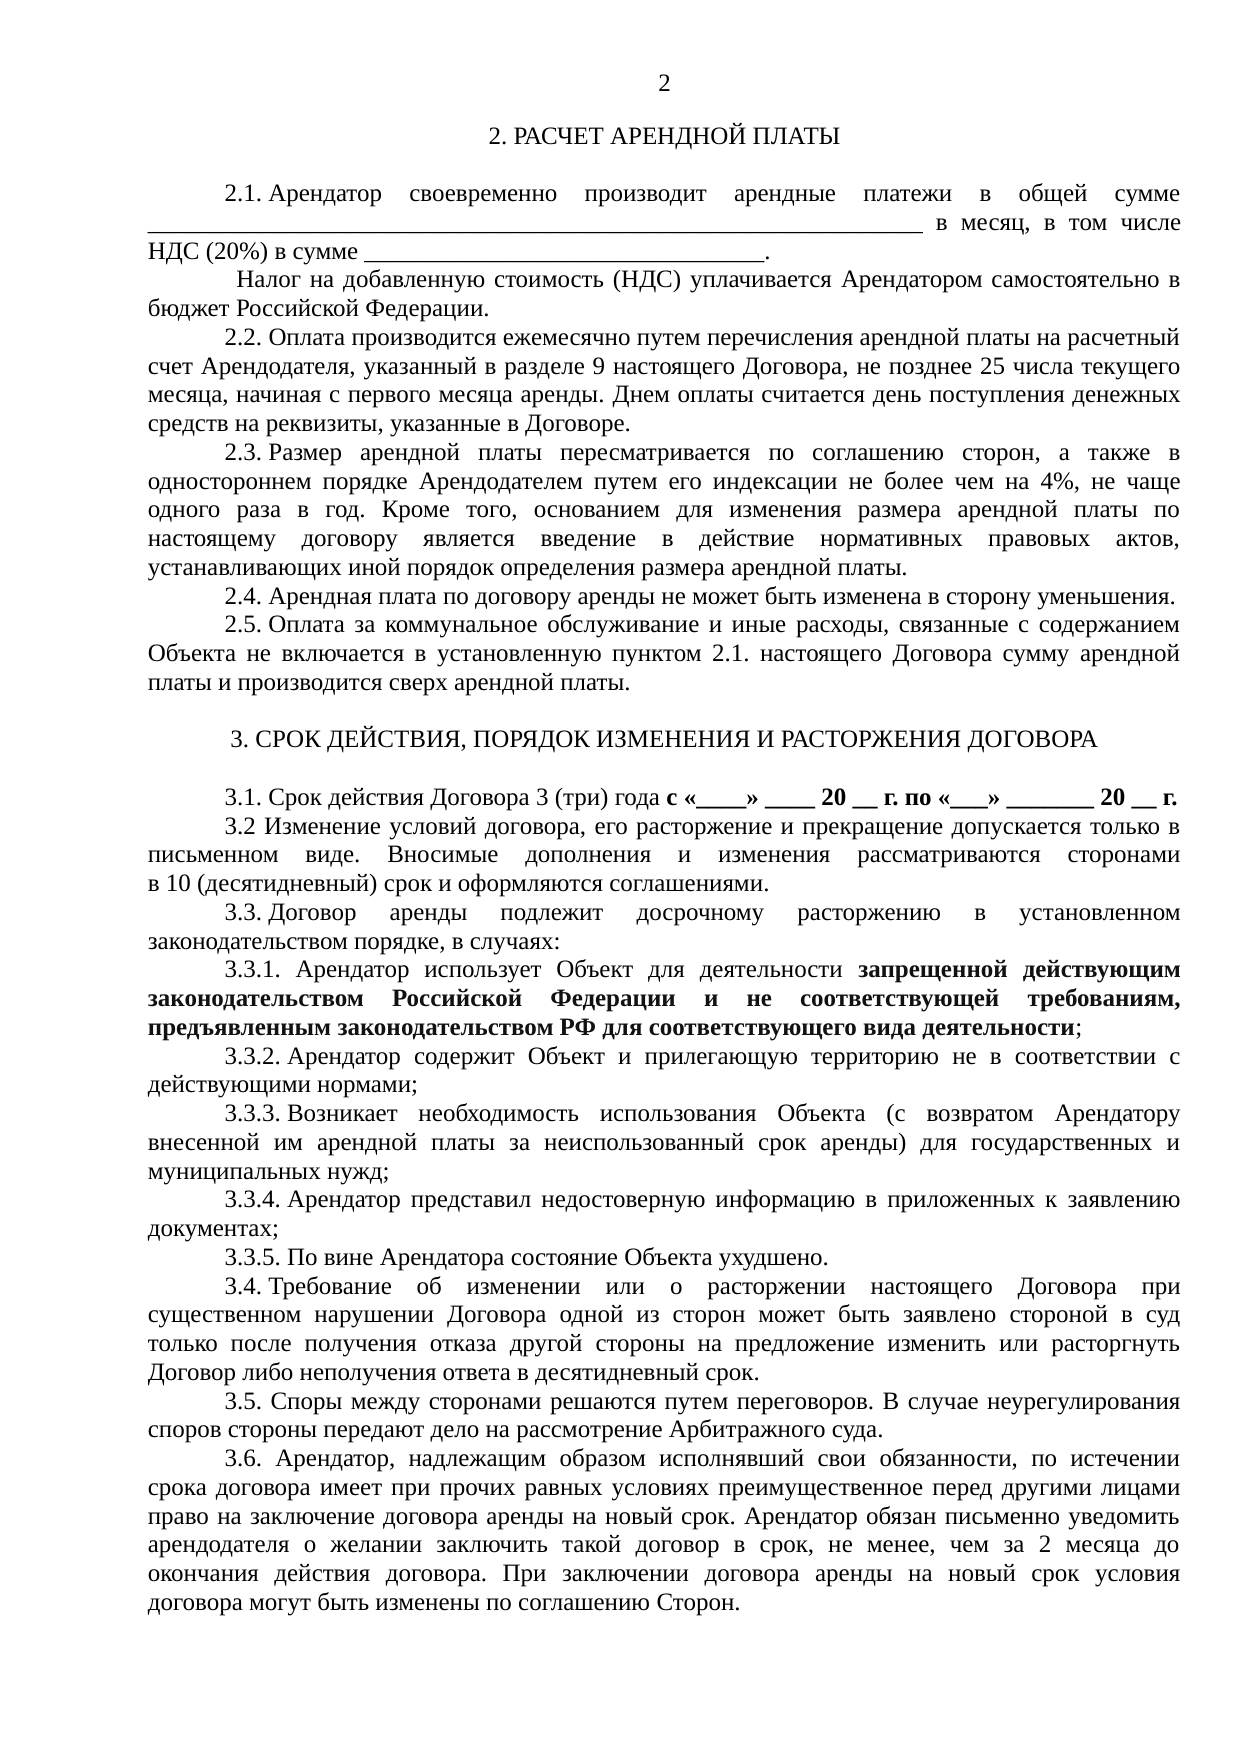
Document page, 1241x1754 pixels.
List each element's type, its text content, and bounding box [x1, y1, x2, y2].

text 3.1. Срок действия Договора 3 (три) года с «____» ____ 20 __ г. по «___» _______ 20 __ г. [148, 782, 1181, 811]
text 3.5. Споры между сторонами решаются путем переговоров. В случае неурегулирования споров стороны передают дело на рассмотрение Арбитражного суда. [148, 1386, 1181, 1443]
text 2. РАСЧЕТ АРЕНДНОЙ ПЛАТЫ [148, 121, 1181, 149]
text 2.2. Оплата производится ежемесячно путем перечисления арендной платы на расчетный счет Арендодателя, указанный в разделе 9 настоящего Договора, не позднее 25 числа текущего месяца, начиная с первого месяца аренды. Днем оплаты считается день поступления денежных средств на реквизиты, указанные в Договоре. [148, 322, 1181, 437]
text 3.3.4. Арендатор представил недостоверную информацию в приложенных к заявлению документах; [148, 1184, 1181, 1242]
text 3.3.1. Арендатор использует Объект для деятельности запрещенной действующим законодательством Российской Федерации и не соответствующей требованиям, предъявленным законодательством РФ для соответствующего вида деятельности; [148, 954, 1181, 1041]
text Налог на добавленную стоимость (НДС) уплачивается Арендатором самостоятельно в бюджет Российской Федерации. [148, 264, 1181, 322]
text 2.1. Арендатор своевременно производит арендные платежи в общей сумме ______________________________________________________________ в месяц, в том числе НДС (20%) в сумме ________________________________. [148, 178, 1181, 264]
text 3.2 Изменение условий договора, его расторжение и прекращение допускается только в письменном виде. Вносимые дополнения и изменения рассматриваются сторонами в 10 (десятидневный) срок и оформляются соглашениями. [148, 811, 1181, 897]
text 3.6. Арендатор, надлежащим образом исполнявший свои обязанности, по истечении срока договора имеет при прочих равных условиях преимущественное перед другими лицами право на заключение договора аренды на новый срок. Арендатор обязан письменно уведомить арендодателя о желании заключить такой договор в срок, не менее, чем за 2 месяца до окончания действия договора. При заключении договора аренды на новый срок условия договора могут быть изменены по соглашению Сторон. [148, 1443, 1181, 1616]
text 2.3. Размер арендной платы пересматривается по соглашению сторон, а также в одностороннем порядке Арендодателем путем его индексации не более чем на 4%, не чаще одного раза в год. Кроме того, основанием для изменения размера арендной платы по настоящему договору является введение в действие нормативных правовых актов, устанавливающих иной порядок определения размера арендной платы. [148, 437, 1181, 581]
text 3.3.3. Возникает необходимость использования Объекта (с возвратом Арендатору внесенной им арендной платы за неиспользованный срок аренды) для государственных и муниципальных нужд; [148, 1098, 1181, 1184]
text 3.3. Договор аренды подлежит досрочному расторжению в установленном законодательством порядке, в случаях: [148, 897, 1181, 954]
text 3. СРОК ДЕЙСТВИЯ, ПОРЯДОК ИЗМЕНЕНИЯ И РАСТОРЖЕНИЯ ДОГОВОРА [148, 724, 1181, 753]
text 2.5. Оплата за коммунальное обслуживание и иные расходы, связанные с содержанием Объекта не включается в установленную пунктом 2.1. настоящего Договора сумму арендной платы и производится сверх арендной платы. [148, 609, 1181, 696]
text 2.4. Арендная плата по договору аренды не может быть изменена в сторону уменьшения. [148, 581, 1181, 609]
text 3.4. Требование об изменении или о расторжении настоящего Договора при существенном нарушении Договора одной из сторон может быть заявлено стороной в суд только после получения отказа другой стороны на предложение изменить или расторгнуть Договор либо неполучения ответа в десятидневный срок. [148, 1271, 1181, 1386]
text 3.3.2. Арендатор содержит Объект и прилегающую территорию не в соответствии с действующими нормами; [148, 1041, 1181, 1098]
text 3.3.5. По вине Арендатора состояние Объекта ухудшено. [148, 1242, 1181, 1271]
